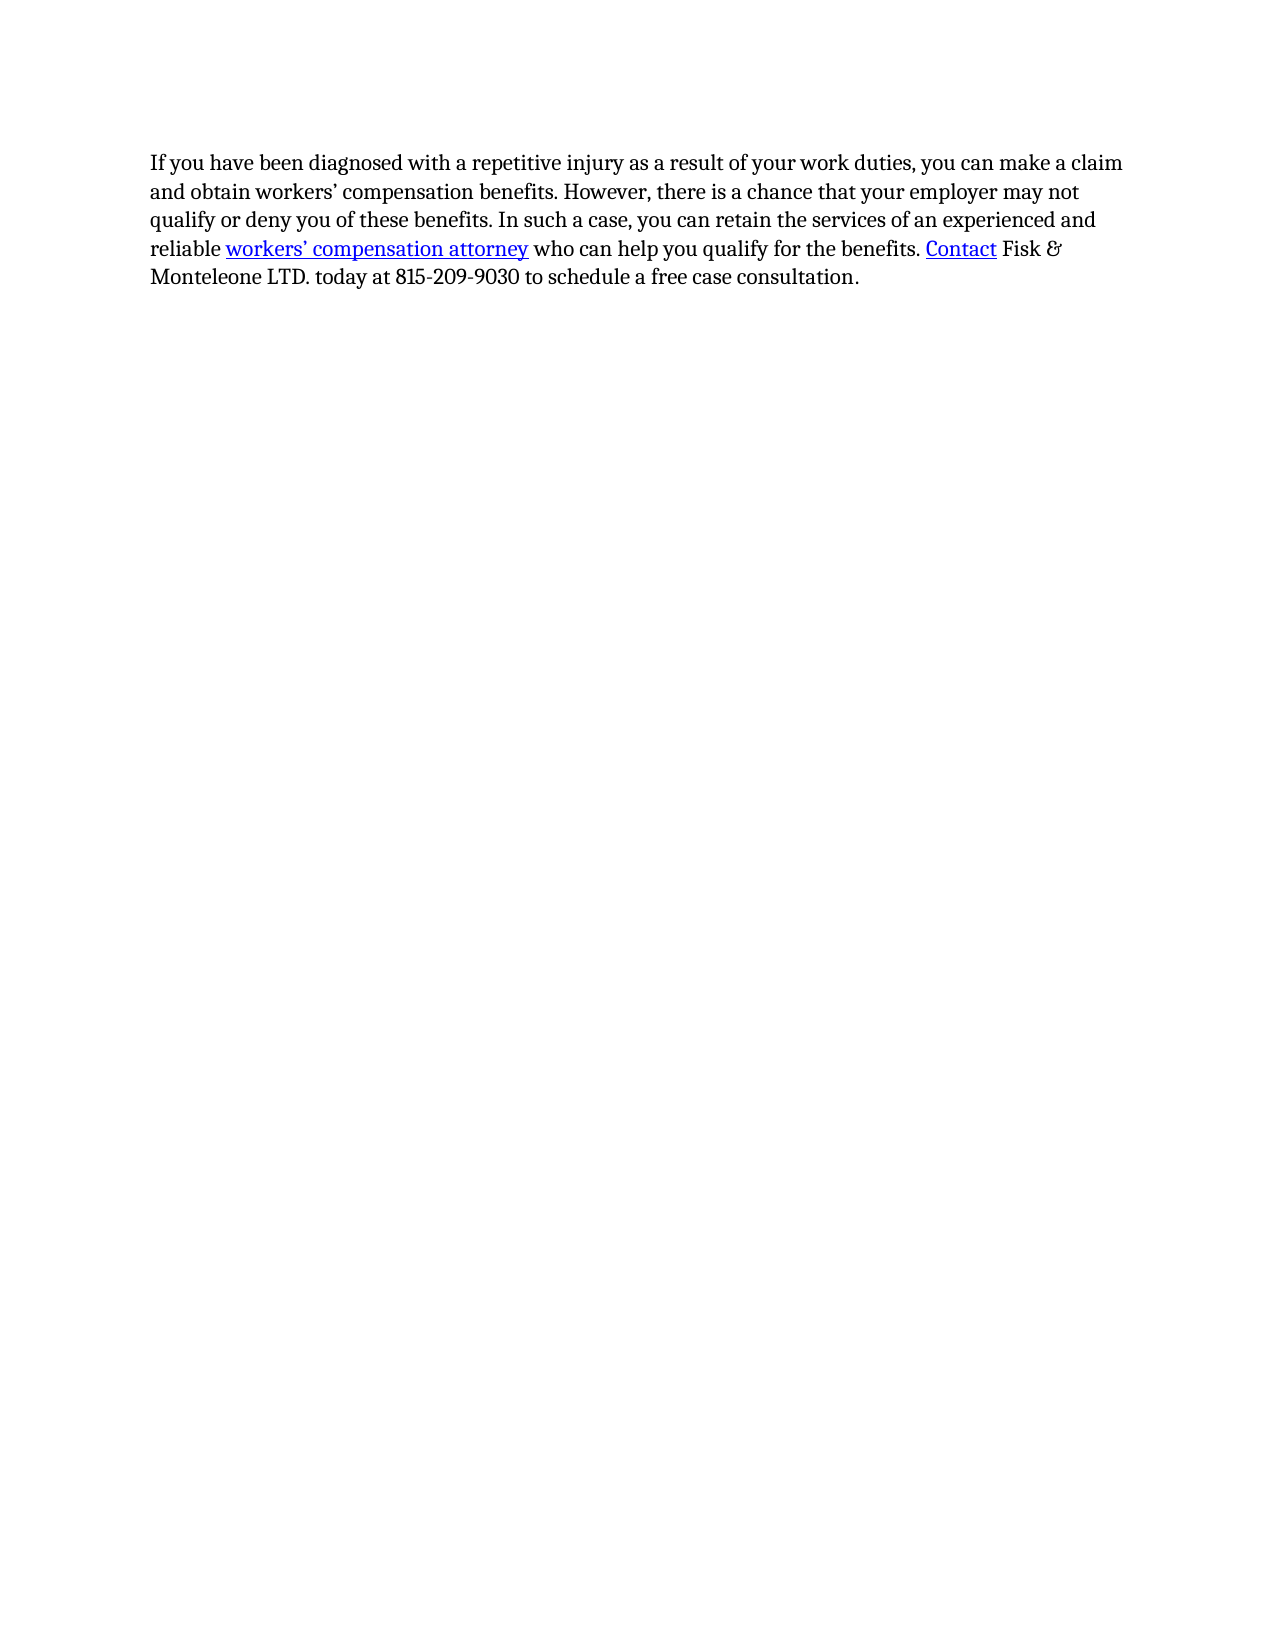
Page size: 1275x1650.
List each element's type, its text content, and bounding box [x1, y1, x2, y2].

text If you have been diagnosed with a repetitive injury as a result of your work duties, you can make a claim and obtain workers’ compensation benefits. However, there is a chance that your employer may not qualify or deny you of these benefits. In such a case, you can retain the services of an experienced and reliable workers’ compensation attorney who can help you qualify for the benefits. Contact Fisk & Monteleone LTD. today at 815-209-9030 to schedule a free case consultation. [150, 150, 1125, 290]
